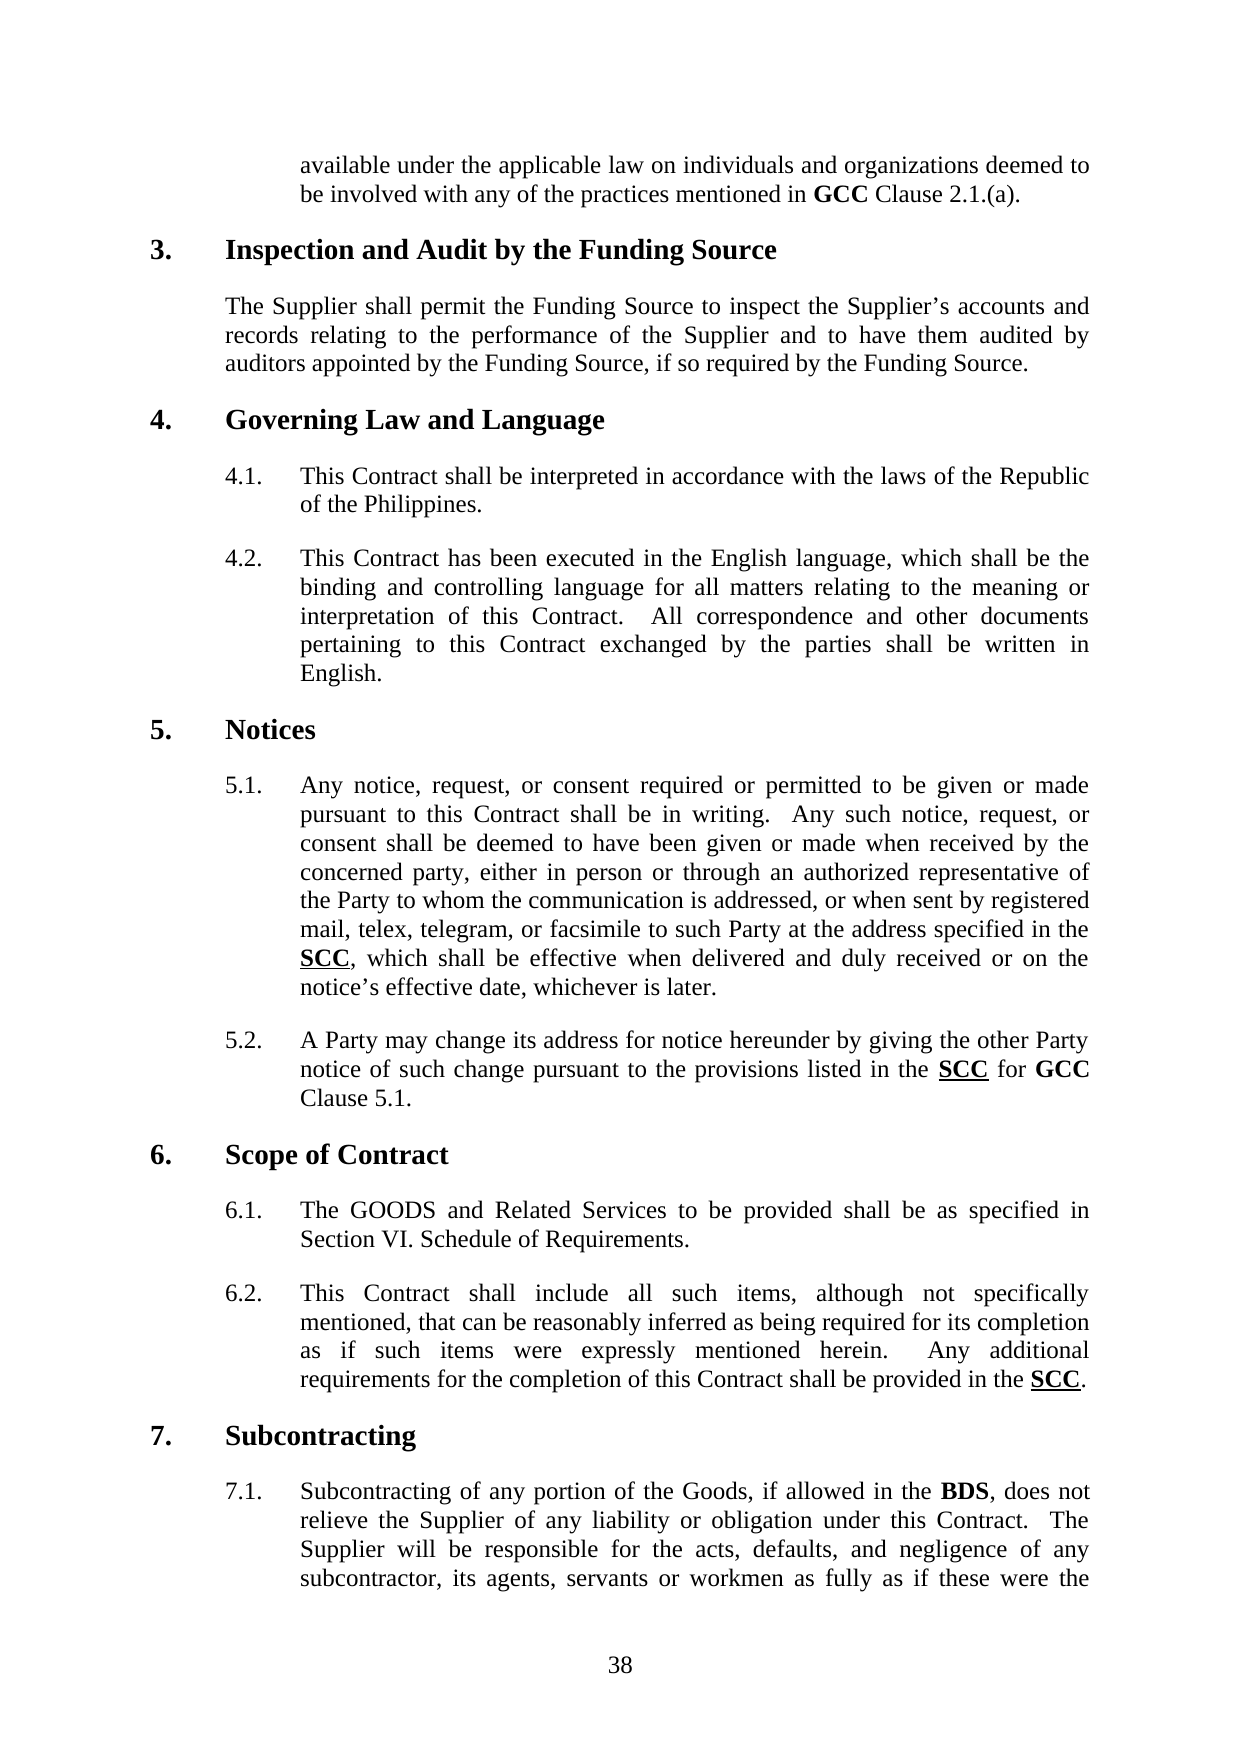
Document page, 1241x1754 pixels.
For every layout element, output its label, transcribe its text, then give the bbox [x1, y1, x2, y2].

text This Contract shall include all such items, although not specifically mentioned, that can be reasonably inferred as being required for its completion as if such items were expressly mentioned herein. Any additional requirements for the completion of this Contract shall be provided in the SCC. [225, 1278, 1090, 1393]
subtitle Notices [150, 712, 1090, 746]
text This Contract shall be interpreted in accordance with the laws of the Republic of the Philippines. [225, 461, 1090, 518]
text The Supplier shall permit the Funding Source to inspect the Supplier’s accounts and records relating to the performance of the Supplier and to have them audited by auditors appointed by the Funding Source, if so required by the Funding Source. [225, 291, 1090, 377]
text A Party may change its address for notice hereunder by giving the other Party notice of such change pursuant to the provisions listed in the SCC for GCC Clause 5.1. [225, 1026, 1090, 1112]
text The GOODS and Related Services to be provided shall be as specified in Section VI. Schedule of Requirements. [225, 1195, 1090, 1253]
subtitle Inspection and Audit by the Funding Source [150, 232, 1090, 266]
subtitle Subcontracting [150, 1418, 1090, 1451]
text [225, 150, 1090, 207]
text This Contract has been executed in the English language, which shall be the binding and controlling language for all matters relating to the meaning or interpretation of this Contract. All correspondence and other documents pertaining to this Contract exchanged by the parties shall be written in English. [225, 543, 1090, 687]
subtitle Governing Law and Language [150, 402, 1090, 436]
subtitle Scope of Contract [150, 1137, 1090, 1170]
text Any notice, request, or consent required or permitted to be given or made pursuant to this Contract shall be in writing. Any such notice, request, or consent shall be deemed to have been given or made when received by the concerned party, either in person or through an authorized representative of the Party to whom the communication is addressed, or when sent by registered mail, telex, telegram, or facsimile to such Party at the address specified in the SCC, which shall be effective when delivered and duly received or on the notice’s effective date, whichever is later. [225, 771, 1090, 1001]
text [225, 1476, 1090, 1591]
